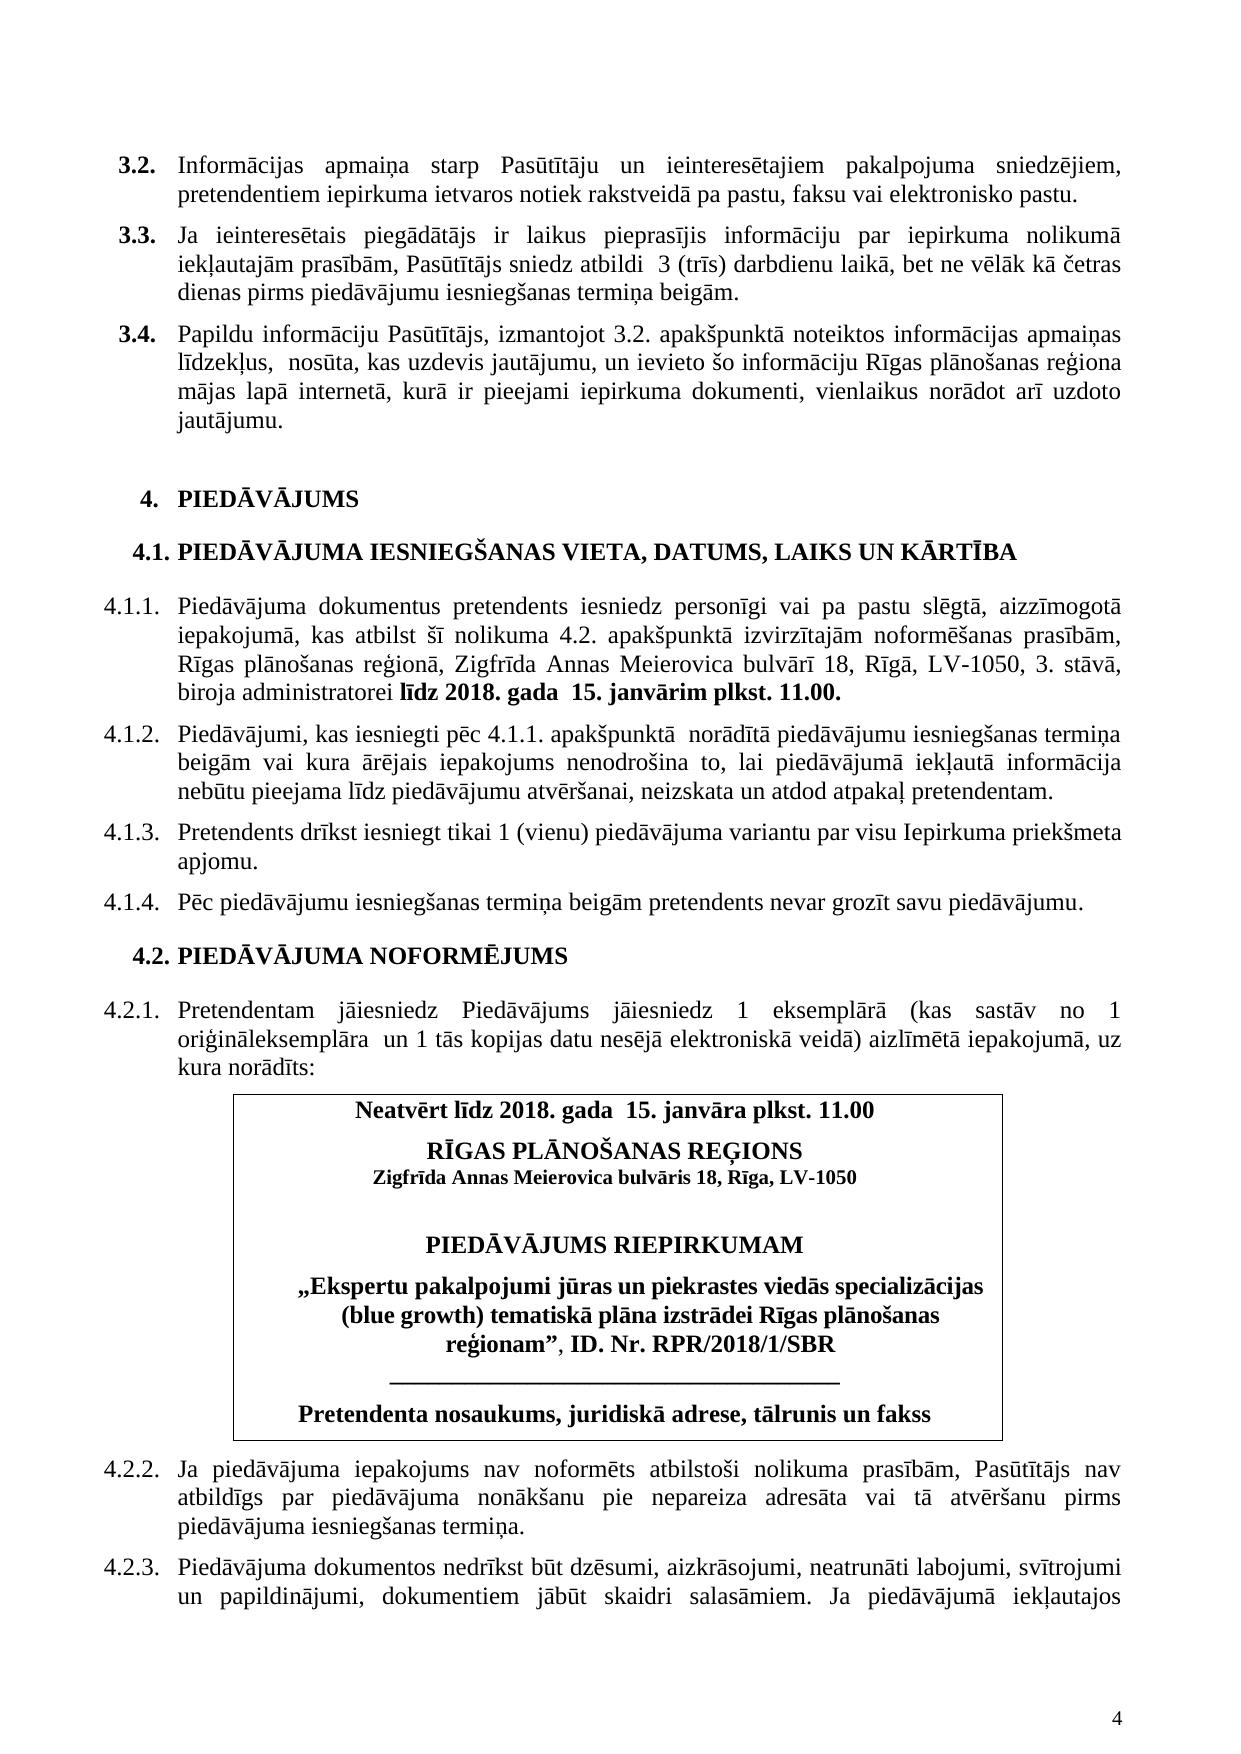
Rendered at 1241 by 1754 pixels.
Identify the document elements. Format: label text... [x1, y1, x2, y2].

list PIEDĀVĀJUMA IESNIEGŠANAS VIETA, DATUMS, LAIKS UN KĀRTĪBA [132, 537, 1122, 566]
subtitle PIEDĀVĀJUMS [140, 484, 1122, 512]
list Piedāvājuma dokumentus pretendents iesniedz personīgi vai pa pastu slēgtā, aizzīmogotā iepakojumā, kas atbilst šī nolikuma 4.2. apakšpunktā izvirzītajām noformēšanas prasībām, Rīgas plānošanas reģionā, Zigfrīda Annas Meierovica bulvārī 18, Rīgā, LV-1050, 3. stāvā, biroja administratorei līdz 2018. gada 15. janvārim plkst. 11.00. [103, 591, 1122, 706]
list Papildu informāciju Pasūtītājs, izmantojot 3.2. apakšpunktā noteiktos informācijas apmaiņas līdzekļus, nosūta, kas uzdevis jautājumu, un ievieto šo informāciju Rīgas plānošanas reģiona mājas lapā internetā, kurā ir pieejami iepirkuma dokumenti, vienlaikus norādot arī uzdoto jautājumu. [118, 319, 1122, 434]
list Ja piedāvājuma iepakojums nav noformēts atbilstoši nolikuma prasībām, Pasūtītājs nav atbildīgs par piedāvājuma nonākšanu pie nepareiza adresāta vai tā atvēršanu pirms piedāvājuma iesniegšanas termiņa. [103, 1454, 1122, 1540]
list Pretendents drīkst iesniegt tikai 1 (vienu) piedāvājuma variantu par visu Iepirkuma priekšmeta apjomu. [103, 817, 1122, 875]
list Pēc piedāvājumu iesniegšanas termiņa beigām pretendents nevar grozīt savu piedāvājumu. [103, 887, 1122, 916]
list Ja ieinteresētais piegādātājs ir laikus pieprasījis informāciju par iepirkuma nolikumā iekļautajām prasībām, Pasūtītājs sniedz atbildi 3 (trīs) darbdienu laikā, bet ne vēlāk kā četras dienas pirms piedāvājumu iesniegšanas termiņa beigām. [118, 220, 1122, 306]
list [103, 1552, 1122, 1610]
list Informācijas apmaiņa starp Pasūtītāju un ieinteresētajiem pakalpojuma sniedzējiem, pretendentiem iepirkuma ietvaros notiek rakstveidā pa pastu, faksu vai elektronisko pastu. [118, 150, 1122, 207]
list Pretendentam jāiesniedz Piedāvājums jāiesniedz 1 eksemplārā (kas sastāv no 1 oriģināleksemplāra un 1 tās kopijas datu nesējā elektroniskā veidā) aizlīmētā iepakojumā, uz kura norādīts: [103, 995, 1122, 1081]
list PIEDĀVĀJUMA NOFORMĒJUMS [132, 941, 1122, 970]
list Piedāvājumi, kas iesniegti pēc 4.1.1. apakšpunktā norādītā piedāvājumu iesniegšanas termiņa beigām vai kura ārējais iepakojums nenodrošina to, lai piedāvājumā iekļautā informācija nebūtu pieejama līdz piedāvājumu atvēršanai, neizskata un atdod atpakaļ pretendentam. [103, 719, 1122, 805]
table_header Neatvērt līdz 2018. gada 15. janvāra plkst. 11.00 RĪGAS PLĀNOŠANAS REĢIONS Zigfrīda Annas Meierovica bulvāris 18, Rīga, LV-1050 PIEDĀVĀJUMS RIEPIRKUMAM „Ekspertu pakalpojumi jūras un piekrastes viedās specializācijas (blue growth) tematiskā plāna izstrādei Rīgas plānošanas reģionam”, ID. Nr. RPR/2018/1/SBR ____________________________________ Pretendenta nosaukums, juridiskā adrese, tālrunis un fakss [234, 1095, 1002, 1440]
